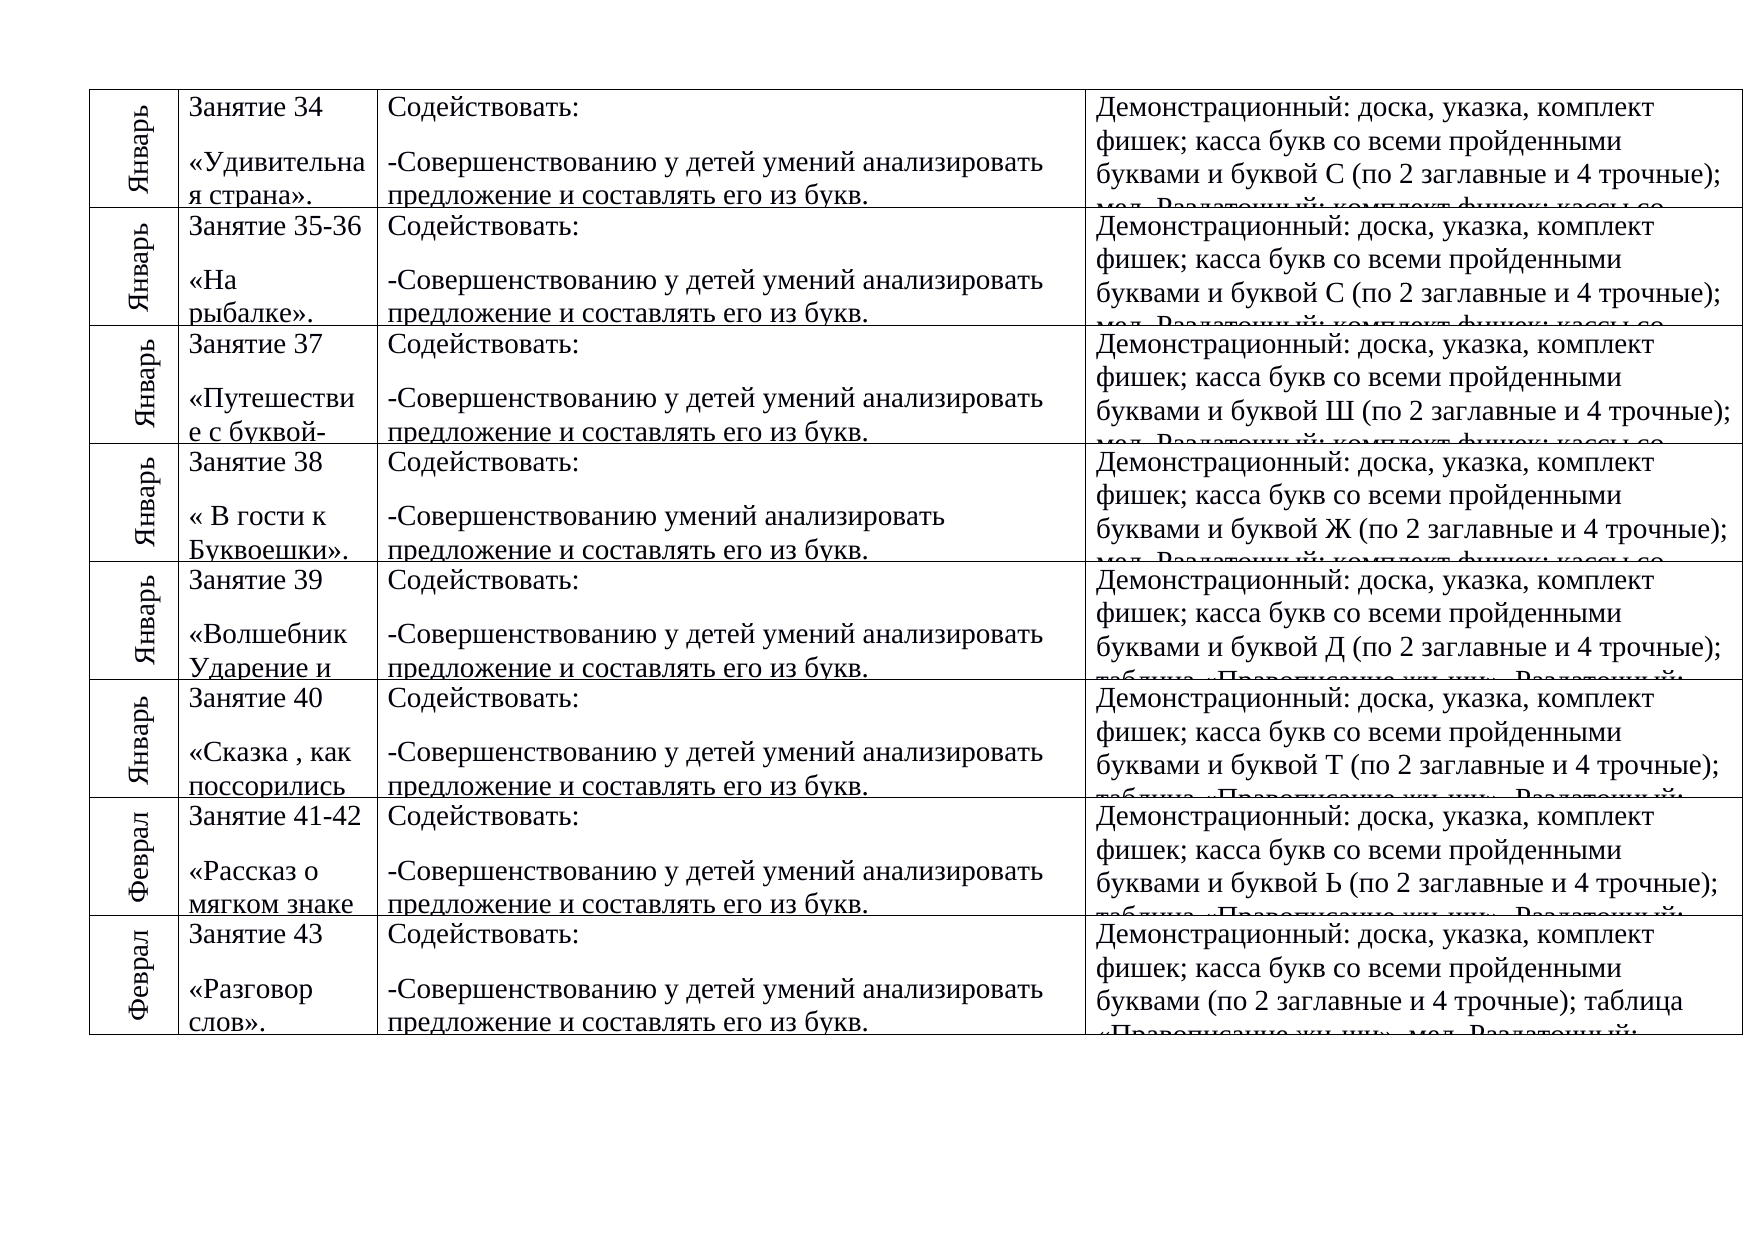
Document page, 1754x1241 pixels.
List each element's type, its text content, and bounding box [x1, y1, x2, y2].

table_cell Содействовать: -Совершенствованию у детей умений анализировать предложение и составлять его из букв. - Ознакомлению с буквой З. -Освоению послогового способа чтения. -Развитию способности называть слова с заданным звуком. -Воспитанию навыков сотрудничества, взаимодействия. [378, 208, 1085, 325]
table_cell Январь [90, 562, 178, 679]
table_cell Демонстрационный: доска, указка, комплект фишек; касса букв со всеми пройденными буквами и буквой Ш (по 2 заглавные и 4 трочные); мел. Раздаточный: комплект фишек; кассы со всеми пройденными буквами и буквой Ш (по 2 заглавные и 4 строчные); фишки-призы. [1086, 326, 1742, 443]
table_cell Содействовать: -Совершенствованию у детей умений анализировать предложение и составлять его из букв. - Ознакомлению с буквой Д. -Освоению послогового способа чтения. -Закреплению правил написания сочетаний жи-ши. -Развитию способности подбирать слова к пятизвуковой модели. -Воспитанию интереса к занятию. [378, 680, 1085, 797]
table_cell Январь [90, 208, 178, 325]
table_cell Демонстрационный: доска, указка, комплект фишек; касса букв со всеми пройденными буквами (по 2 заглавные и 4 трочные); таблица «Правописание жи-ши», мел. Раздаточный: комплект фишек; кассы со всеми пройденными буквами (по 2 заглавные и 4 строчные); фишки-призы. [1086, 916, 1742, 1033]
table_cell Занятие 39 «Волшебник Ударение и его друзья». [179, 562, 377, 679]
table_cell Занятие 37 «Путешествие с буквой-помощницей». [179, 326, 377, 443]
table_cell Содействовать: -Совершенствованию умений анализировать предложение и составлять его из букв. -Ознакомлениюс буквой Ж и правилами написания сочетания жи. -Освоению послогового способа чтения. -Развитию способности подбирать слова к четырёхзвуковой модели. - Воспитанию интереса к занятию, усидчивости у детей. [378, 444, 1085, 561]
table_cell Занятие 41-42 «Рассказ о мягком знаке и его брате». [179, 798, 377, 915]
table_cell Демонстрационный: доска, указка, комплект фишек; касса букв со всеми пройденными буквами и буквой С (по 2 заглавные и 4 трочные); мел. Раздаточный: комплект фишек; кассы со всеми пройденными буквами и буквой З (по 2 заглавные и 4 строчные); тетради, , фишки-призы. [1086, 208, 1742, 325]
table_cell Содействовать: -Совершенствованию у детей умений анализировать предложение и составлять его из букв. -Ознакомлению с буквой Т. -Освоению послогового способа чтения. -Повторению правил написания сочетаний жи-ши. -Развитию способности подбирать слова к пятизвуковой модели. -Воспитанию самостоятельности, активности . [378, 562, 1085, 679]
table_cell Февраль [90, 916, 178, 1033]
table_cell Занятие 43 «Разговор слов». [179, 916, 377, 1033]
table_cell Январь [90, 444, 178, 561]
table_cell Содействовать: -Совершенствованию у детей умений анализировать предложение и составлять его из букв. - Ознакомлению с буквой С. - Освоению слогового способа чтения. -Развитию способности подбирать слова к четырёхзвуковой модели. -Воспитанию усидчивости. [378, 90, 1085, 207]
table_cell Занятие 35-36 «На рыбалке». [179, 208, 377, 325]
table_cell Содействовать: -Совершенствованию у детей умений анализировать предложение и составлять его из букв. -Закреплению правил написания сочетаний жи-ши. -Овладению послоговоговым и слитным способами чтения. -Развитию способности подбирать слова к пятизвуковой модели. -Воспитанию интереса к занятию. [378, 916, 1085, 1033]
table_cell Занятие 38 « В гости к Буквоешки». [179, 444, 377, 561]
table_cell Демонстрационный: доска, указка, комплект фишек; касса букв со всеми пройденными буквами и буквой Т (по 2 заглавные и 4 трочные); таблица «Правописание жи-ши». Раздаточный: комплект фишек; кассы со всеми пройденными буквами и буквой Т (по 2 заглавные и 4 строчные); фишки-призы. [1086, 680, 1742, 797]
table_cell Январь [90, 680, 178, 797]
table_cell Демонстрационный: доска, указка, комплект фишек; касса букв со всеми пройденными буквами и буквой Ж (по 2 заглавные и 4 трочные); мел. Раздаточный: комплект фишек; кассы со всеми пройденными буквами и буквой Ж (по 2 заглавные и 4 строчные); фишки-призы. [1086, 444, 1742, 561]
table_cell Демонстрационный: доска, указка, комплект фишек; касса букв со всеми пройденными буквами и буквой Д (по 2 заглавные и 4 трочные); таблица «Правописание жи-ши». Раздаточный: комплект фишек; кассы со всеми пройденными буквами и буквой Д (по 2 заглавные и 4 строчные); фишки-призы. [1086, 562, 1742, 679]
table_cell Занятие 34 «Удивительная страна». [179, 90, 377, 207]
table_cell Январь [90, 90, 178, 207]
table_cell Демонстрационный: доска, указка, комплект фишек; касса букв со всеми пройденными буквами и буквой С (по 2 заглавные и 4 трочные); мел. Раздаточный: комплект фишек; кассы со всеми пройденными буквами и буквой С (по 2 заглавные и 4 строчные); тетради,фломастеры, фишки-призы. [1086, 90, 1742, 207]
table_cell Содействовать: -Совершенствованию у детей умений анализировать предложение и составлять его из букв. -Ознакомлению с буквой Ь и его смягчающей функцией. -Овладению послоговоговым и слитным способами чтения. - Развитию способности подбирать слова к пятизвуковой модели. - Воспитанию самостоятельности, инициативности. [378, 798, 1085, 915]
table_cell Февраль [90, 798, 178, 915]
table_cell Январь [90, 326, 178, 443]
table_cell Демонстрационный: доска, указка, комплект фишек; касса букв со всеми пройденными буквами и буквой Ь (по 2 заглавные и 4 трочные); таблица «Правописание жи-ши». Раздаточный: комплект фишек; кассы со всеми пройденными буквами и буквой Ь (по 2 заглавные и 4 строчные); фишки-призы. [1086, 798, 1742, 915]
table_cell Содействовать: -Совершенствованию у детей умений анализировать предложение и составлять его из букв. -Ознакомлению с буквой Ш и правилами написания сочетания ши. -Освоению послогового способа чтения. -Развитию способности подбирать слова к четырёхзвуковой модели. -Воспитанию умения действовать по инструкции педагога. [378, 326, 1085, 443]
table_cell Занятие 40 «Сказка , как поссорились шипящие с некоторыми гласными». [179, 680, 377, 797]
